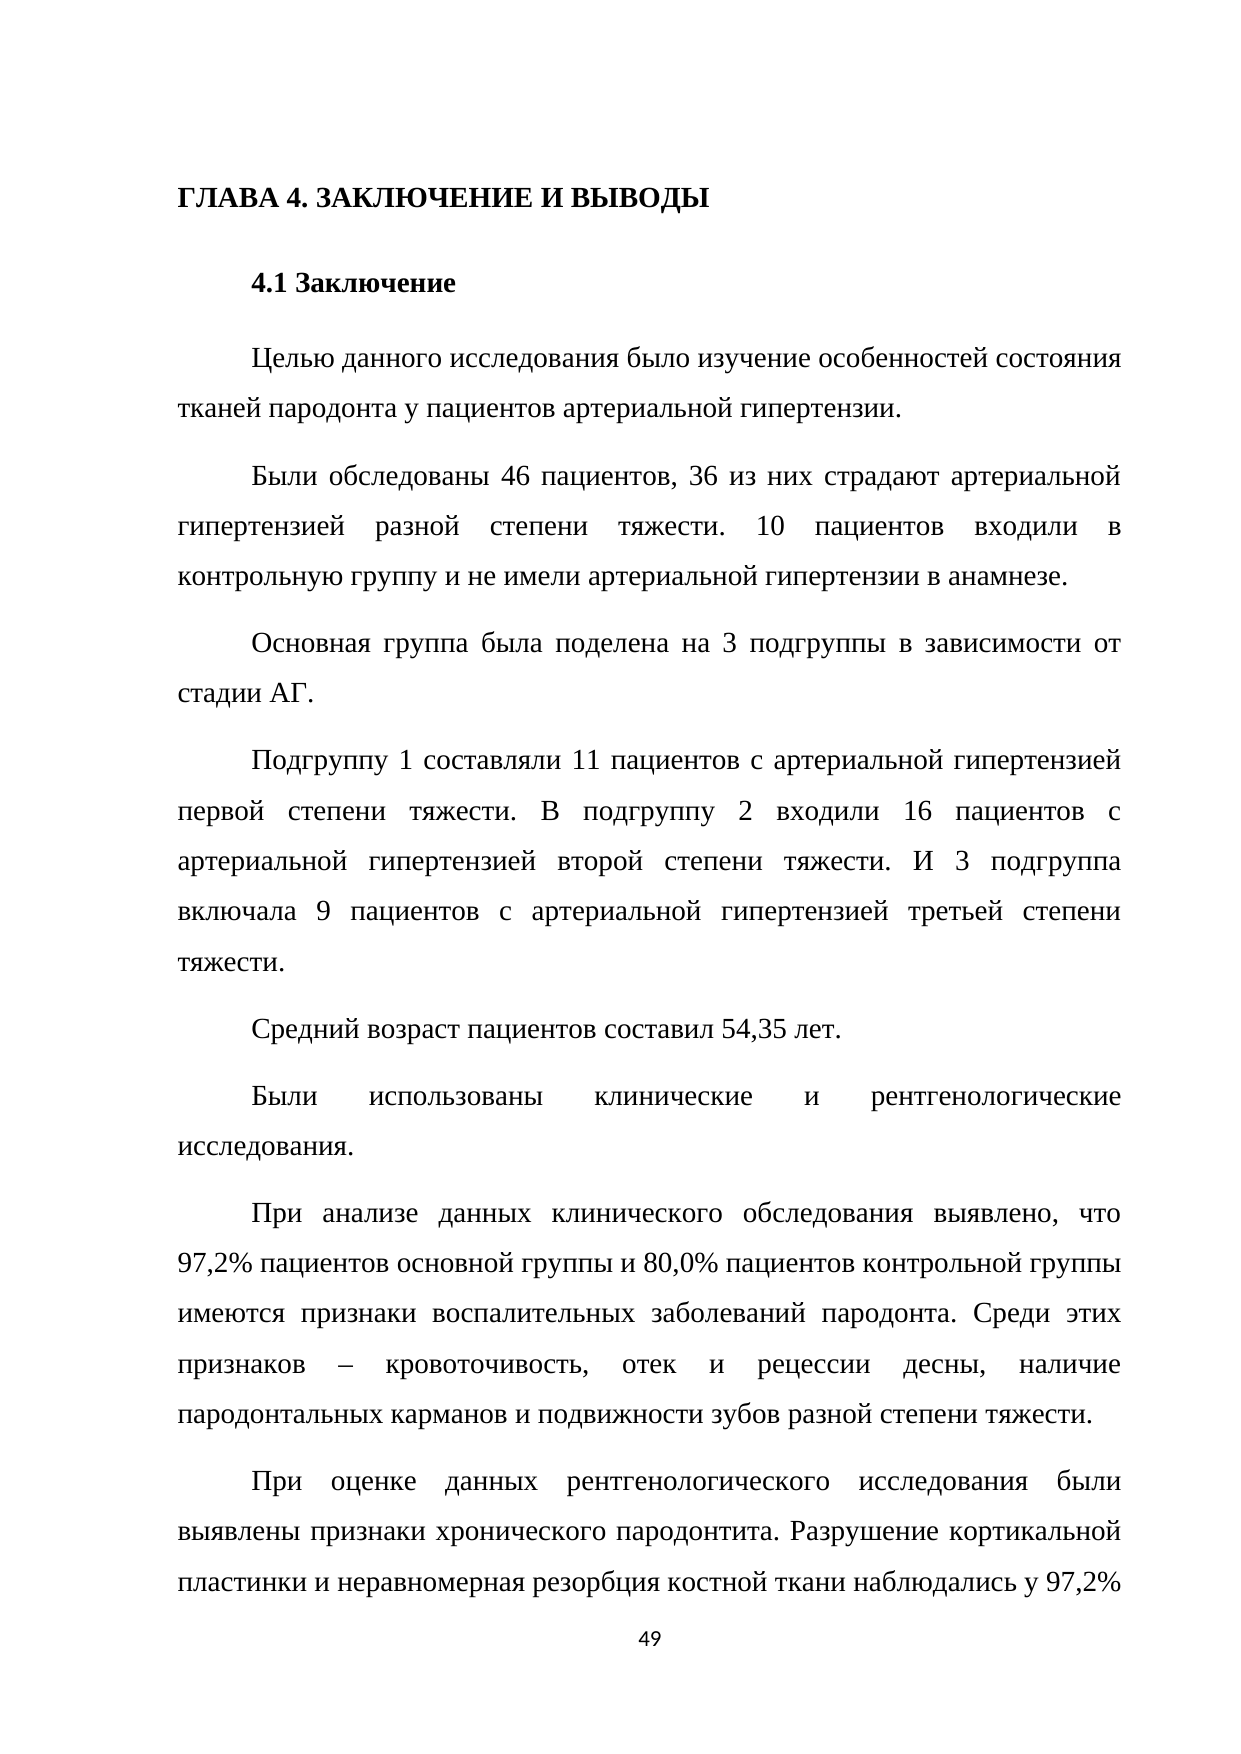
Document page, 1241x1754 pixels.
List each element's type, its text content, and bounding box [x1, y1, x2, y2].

subtitle 4.1 Заключение [177, 265, 1122, 298]
text Средний возраст пациентов составил 54,35 лет. [177, 1011, 1122, 1044]
text Были использованы клинические и рентгенологические исследования. [177, 1078, 1122, 1162]
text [177, 1463, 1122, 1597]
subtitle ГЛАВА 4. ЗАКЛЮЧЕНИЕ И ВЫВОДЫ [177, 181, 1122, 214]
text Подгруппу 1 составляли 11 пациентов с артериальной гипертензией первой степени тяжести. В подгруппу 2 входили 16 пациентов с артериальной гипертензией второй степени тяжести. И 3 подгруппа включала 9 пациентов с артериальной гипертензией третьей степени тяжести. [177, 742, 1122, 977]
text При анализе данных клинического обследования выявлено, что 97,2% пациентов основной группы и 80,0% пациентов контрольной группы имеются признаки воспалительных заболеваний пародонта. Среди этих признаков – кровоточивость, отек и рецессии десны, наличие пародонтальных карманов и подвижности зубов разной степени тяжести. [177, 1195, 1122, 1430]
text Были обследованы 46 пациентов, 36 из них страдают артериальной гипертензией разной степени тяжести. 10 пациентов входили в контрольную группу и не имели артериальной гипертензии в анамнезе. [177, 458, 1122, 592]
text Основная группа была поделена на 3 подгруппы в зависимости от стадии АГ. [177, 625, 1122, 709]
text Целью данного исследования было изучение особенностей состояния тканей пародонта у пациентов артериальной гипертензии. [177, 340, 1122, 424]
